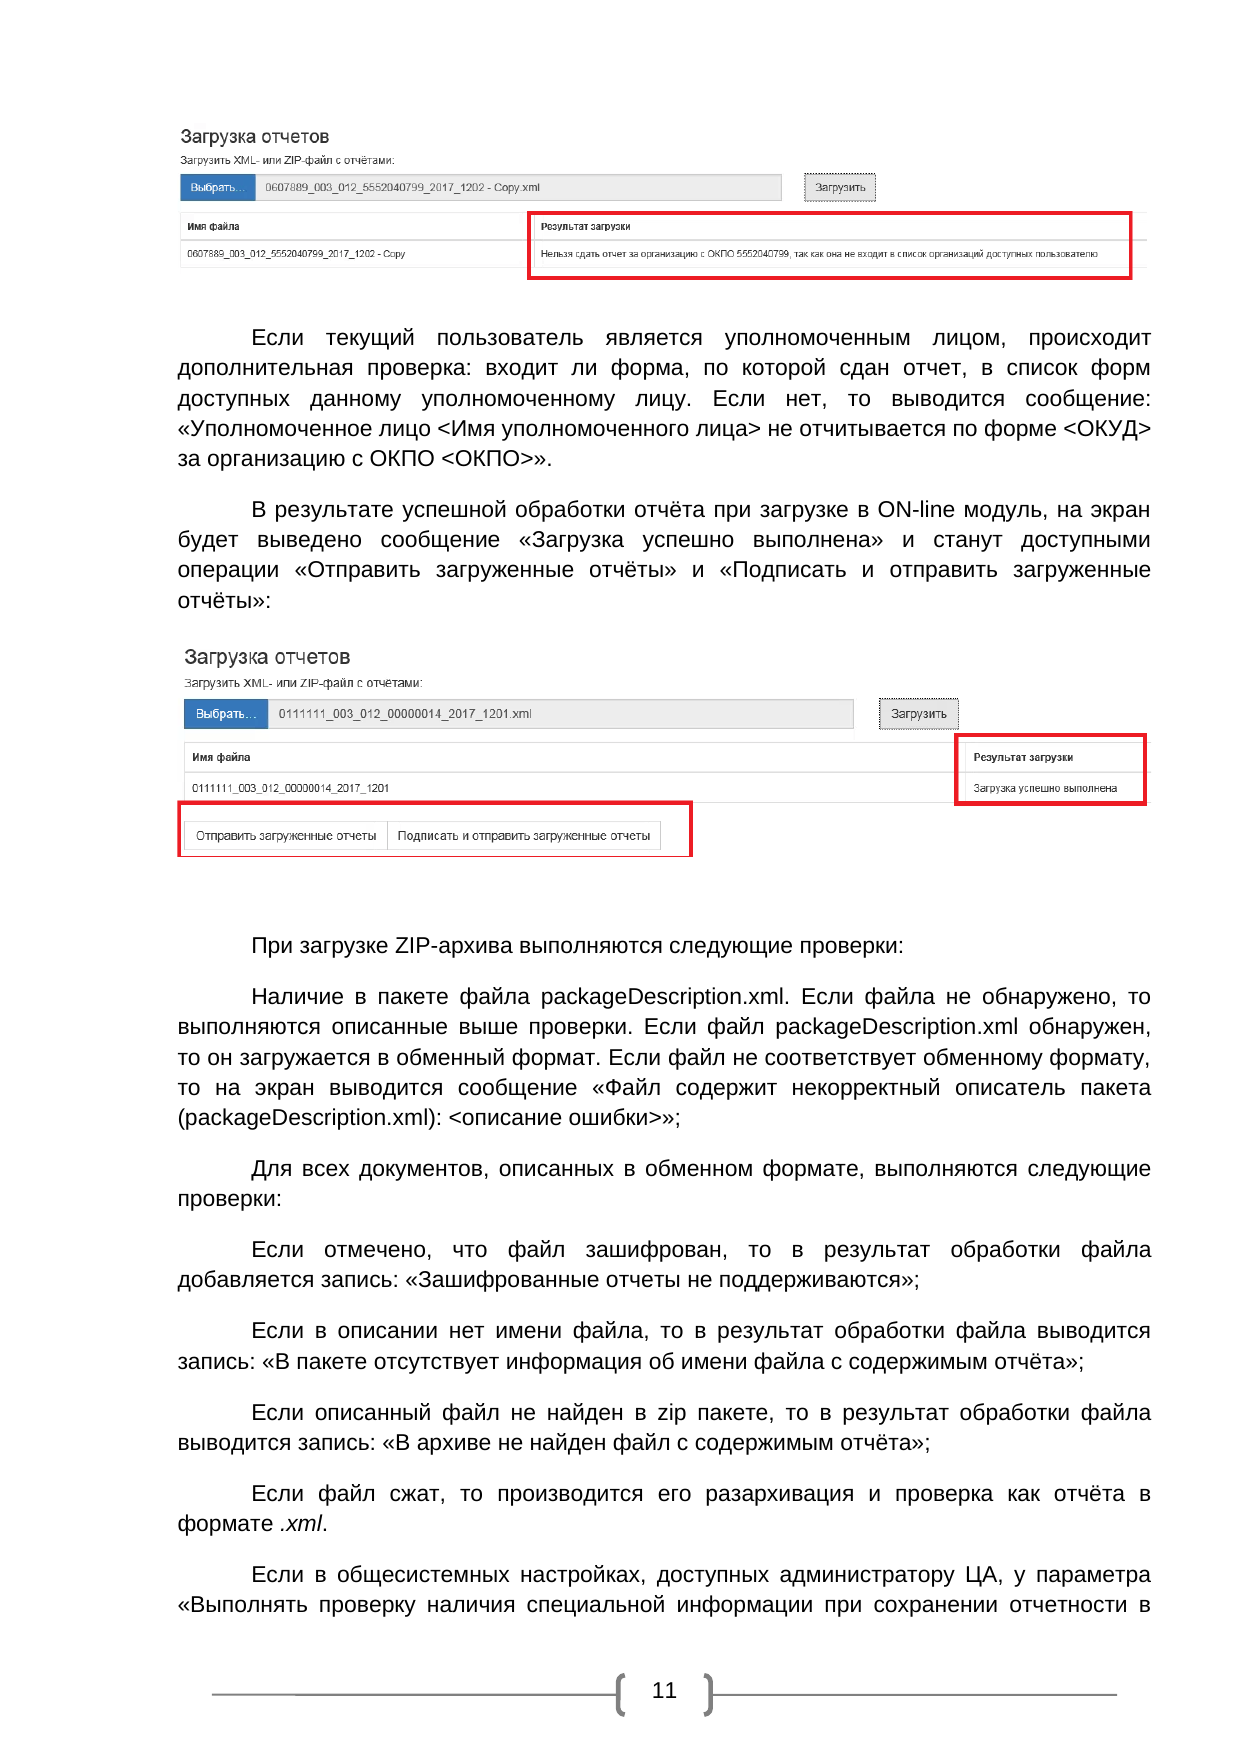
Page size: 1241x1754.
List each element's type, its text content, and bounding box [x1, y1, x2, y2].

text Если файл сжат, то производится его разархивация и проверка как отчёта в формате .xml. [177, 1480, 1152, 1537]
text При загрузке ZIP-архива выполняются следующие проверки: [177, 932, 1152, 958]
text В результате успешной обработки отчёта при загрузке в ON-line модуль, на экран будет выведено сообщение «Загрузка успешно выполнена» и станут доступными операции «Отправить загруженные отчёты» и «Подписать и отправить загруженные отчёты»: [177, 496, 1152, 613]
text Если текущий пользователь является уполномоченным лицом, происходит дополнительная проверка: входит ли форма, по которой сдан отчет, в список форм доступных данному уполномоченному лицу. Если нет, то выводится сообщение: «Уполномоченное лицо <Имя уполномоченного лица> не отчитывается по форме <ОКУД> за организацию с ОКПО <ОКПО>». [177, 324, 1152, 471]
picture [177, 118, 1147, 300]
text Для всех документов, описанных в обменном формате, выполняются следующие проверки: [177, 1155, 1152, 1212]
text Если описанный файл не найден в zip пакете, то в результат обработки файла выводится запись: «В архиве не найден файл с содержимым отчёта»; [177, 1399, 1152, 1455]
text Если в описании нет имени файла, то в результат обработки файла выводится запись: «В пакете отсутствует информация об имени файла с содержимым отчёта»; [177, 1317, 1152, 1374]
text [177, 1561, 1152, 1618]
text Если отмечено, что файл зашифрован, то в результат обработки файла добавляется запись: «Зашифрованные отчеты не поддерживаются»; [177, 1236, 1152, 1293]
picture [177, 637, 1152, 857]
text Наличие в пакете файла packageDescription.xml. Если файла не обнаружено, то выполняются описанные выше проверки. Если файл packageDescription.xml обнаружен, то он загружается в обменный формат. Если файл не соответствует обменному формату, то на экран выводится сообщение «Файл содержит некорректный описатель пакета (packageDescription.xml): <описание ошибки>»; [177, 983, 1152, 1130]
